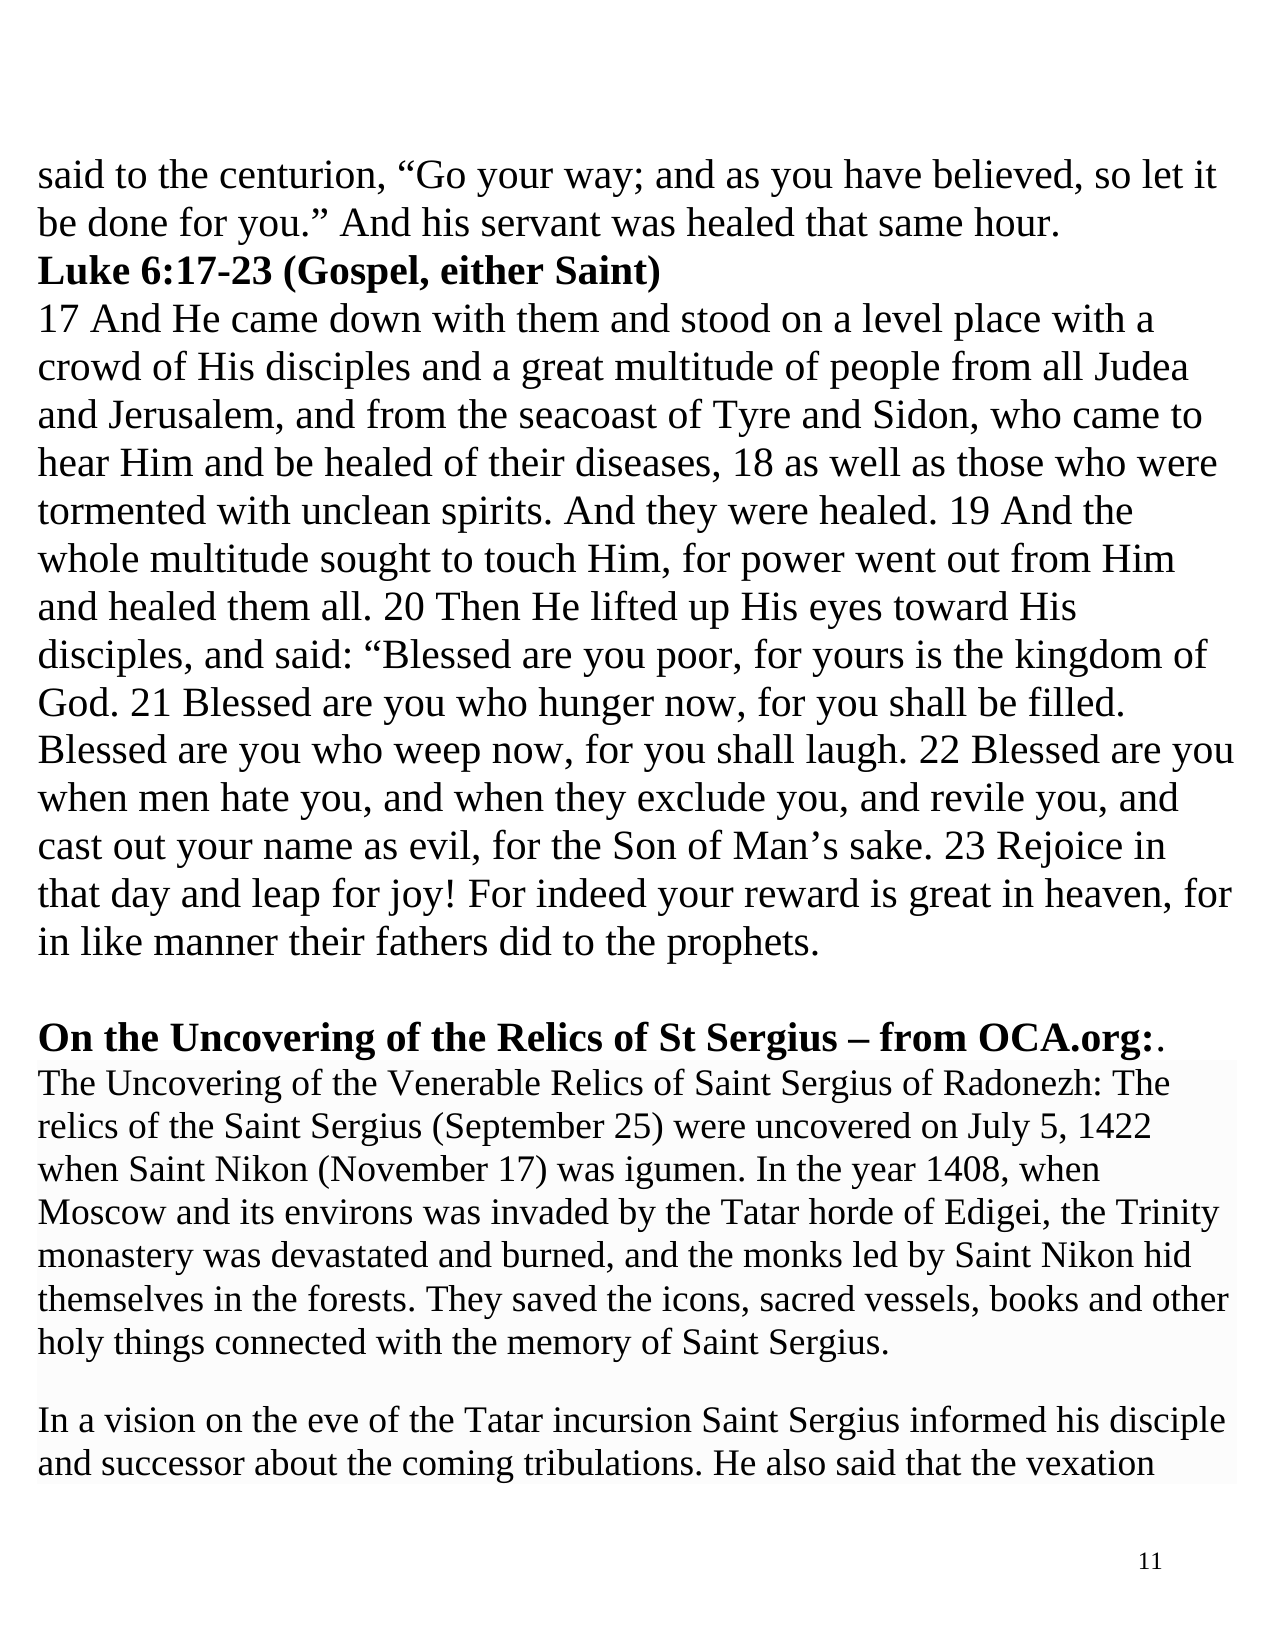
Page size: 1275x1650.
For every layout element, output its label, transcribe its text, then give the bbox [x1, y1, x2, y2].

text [37, 150, 1237, 246]
text Luke 6:17-23 (Gospel, either Saint) [37, 246, 1237, 294]
text 17 And He came down with them and stood on a level place with a crowd of His disciples and a great multitude of people from all Judea and Jerusalem, and from the seacoast of Tyre and Sidon, who came to hear Him and be healed of their diseases, 18 as well as those who were tormented with unclean spirits. And they were healed. 19 And the whole multitude sought to touch Him, for power went out from Him and healed them all. 20 Then He lifted up His eyes toward His disciples, and said: “Blessed are you poor, for yours is the kingdom of God. 21 Blessed are you who hunger now, for you shall be filled. Blessed are you who weep now, for you shall laugh. 22 Blessed are you when men hate you, and when they exclude you, and revile you, and cast out your name as evil, for the Son of Man’s sake. 23 Rejoice in that day and leap for joy! For indeed your reward is great in heaven, for in like manner their fathers did to the prophets. [37, 294, 1237, 964]
text On the Uncovering of the Relics of St Sergius – from OCA.org:. [37, 1012, 1237, 1060]
text The Uncovering of the Venerable Relics of Saint Sergius of Radonezh: The relics of the Saint Sergius (September 25) were uncovered on July 5, 1422 when Saint Nikon (November 17) was igumen. In the year 1408, when Moscow and its environs was invaded by the Tatar horde of Edigei, the Trinity monastery was devastated and burned, and the monks led by Saint Nikon hid themselves in the forests. They saved the icons, sacred vessels, books and other holy things connected with the memory of Saint Sergius. [37, 1060, 1237, 1362]
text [37, 1398, 1237, 1484]
